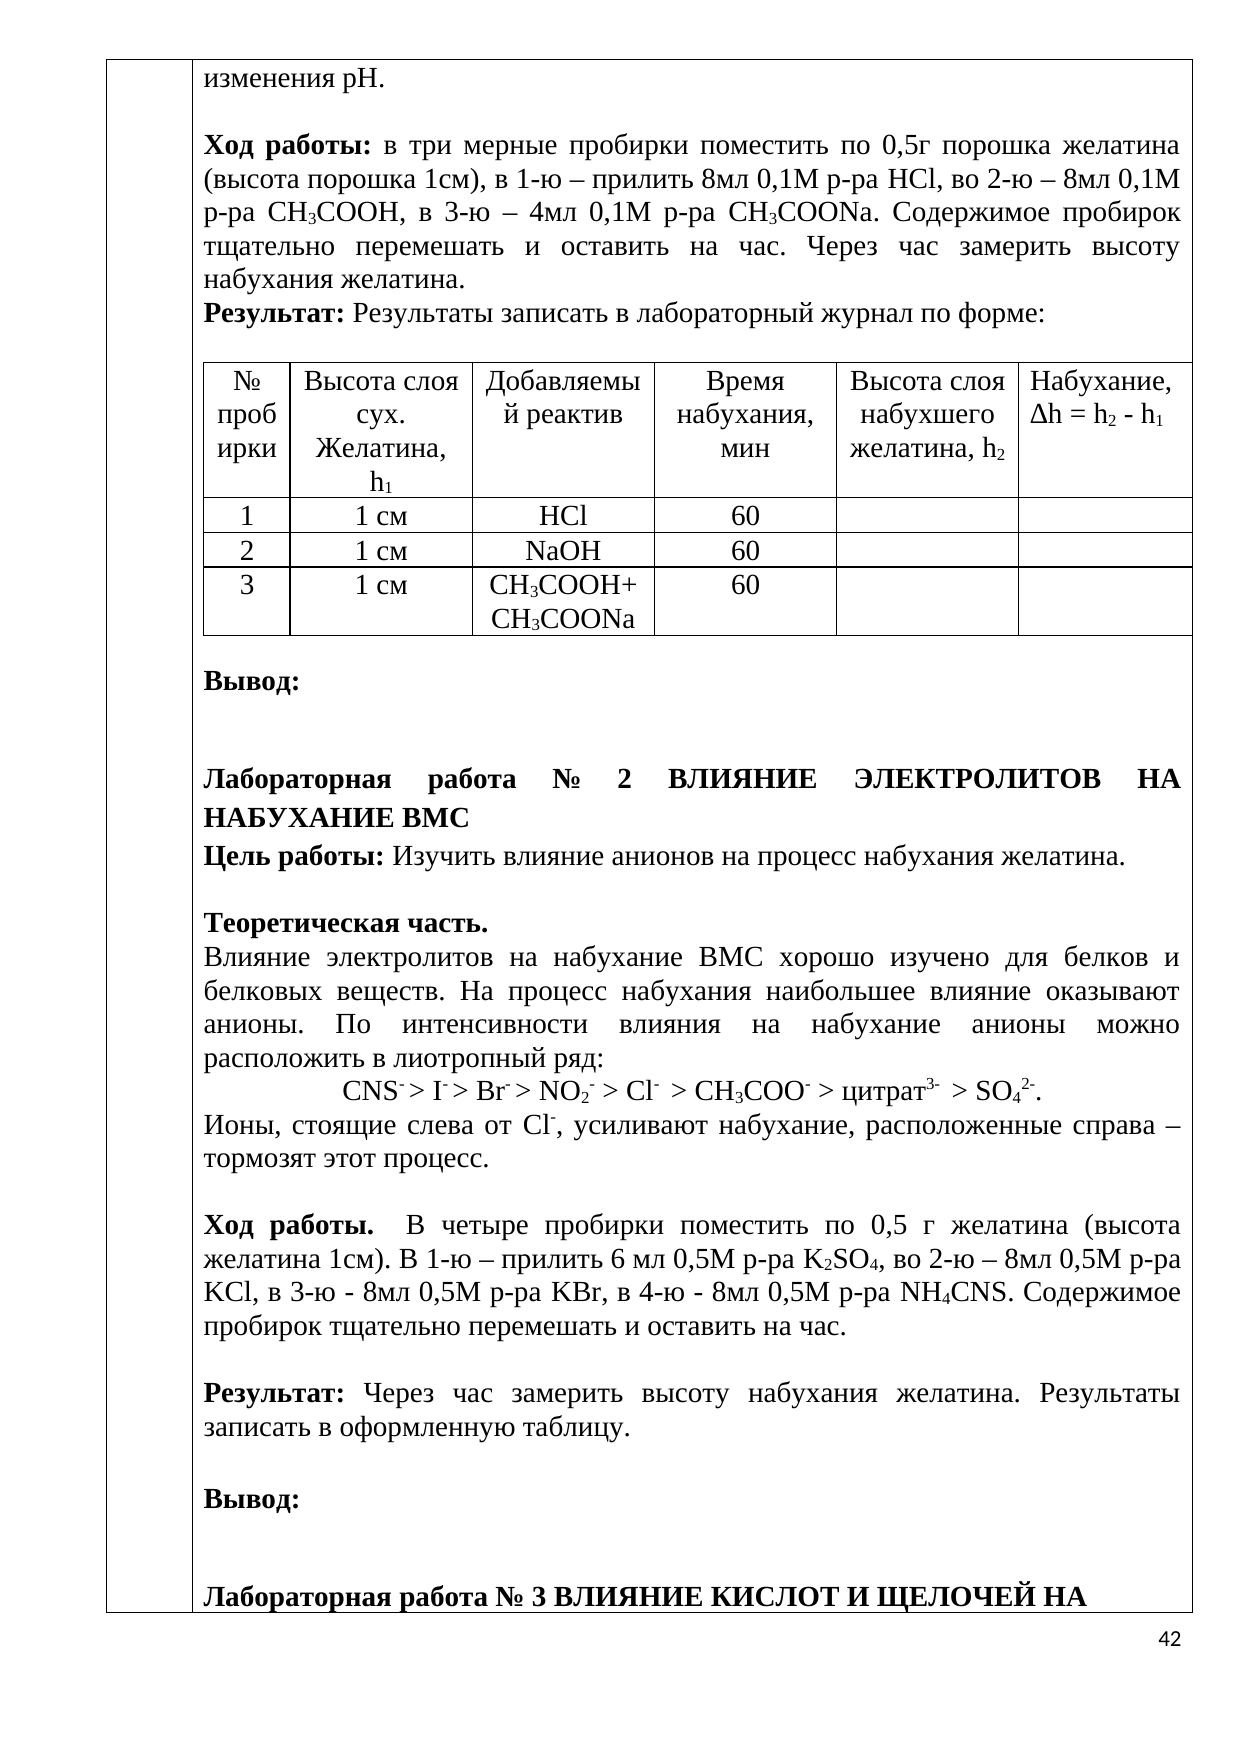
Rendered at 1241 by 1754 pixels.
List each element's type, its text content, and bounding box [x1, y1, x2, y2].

table_cell 3 [107, 60, 192, 1612]
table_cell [193, 60, 1192, 1612]
